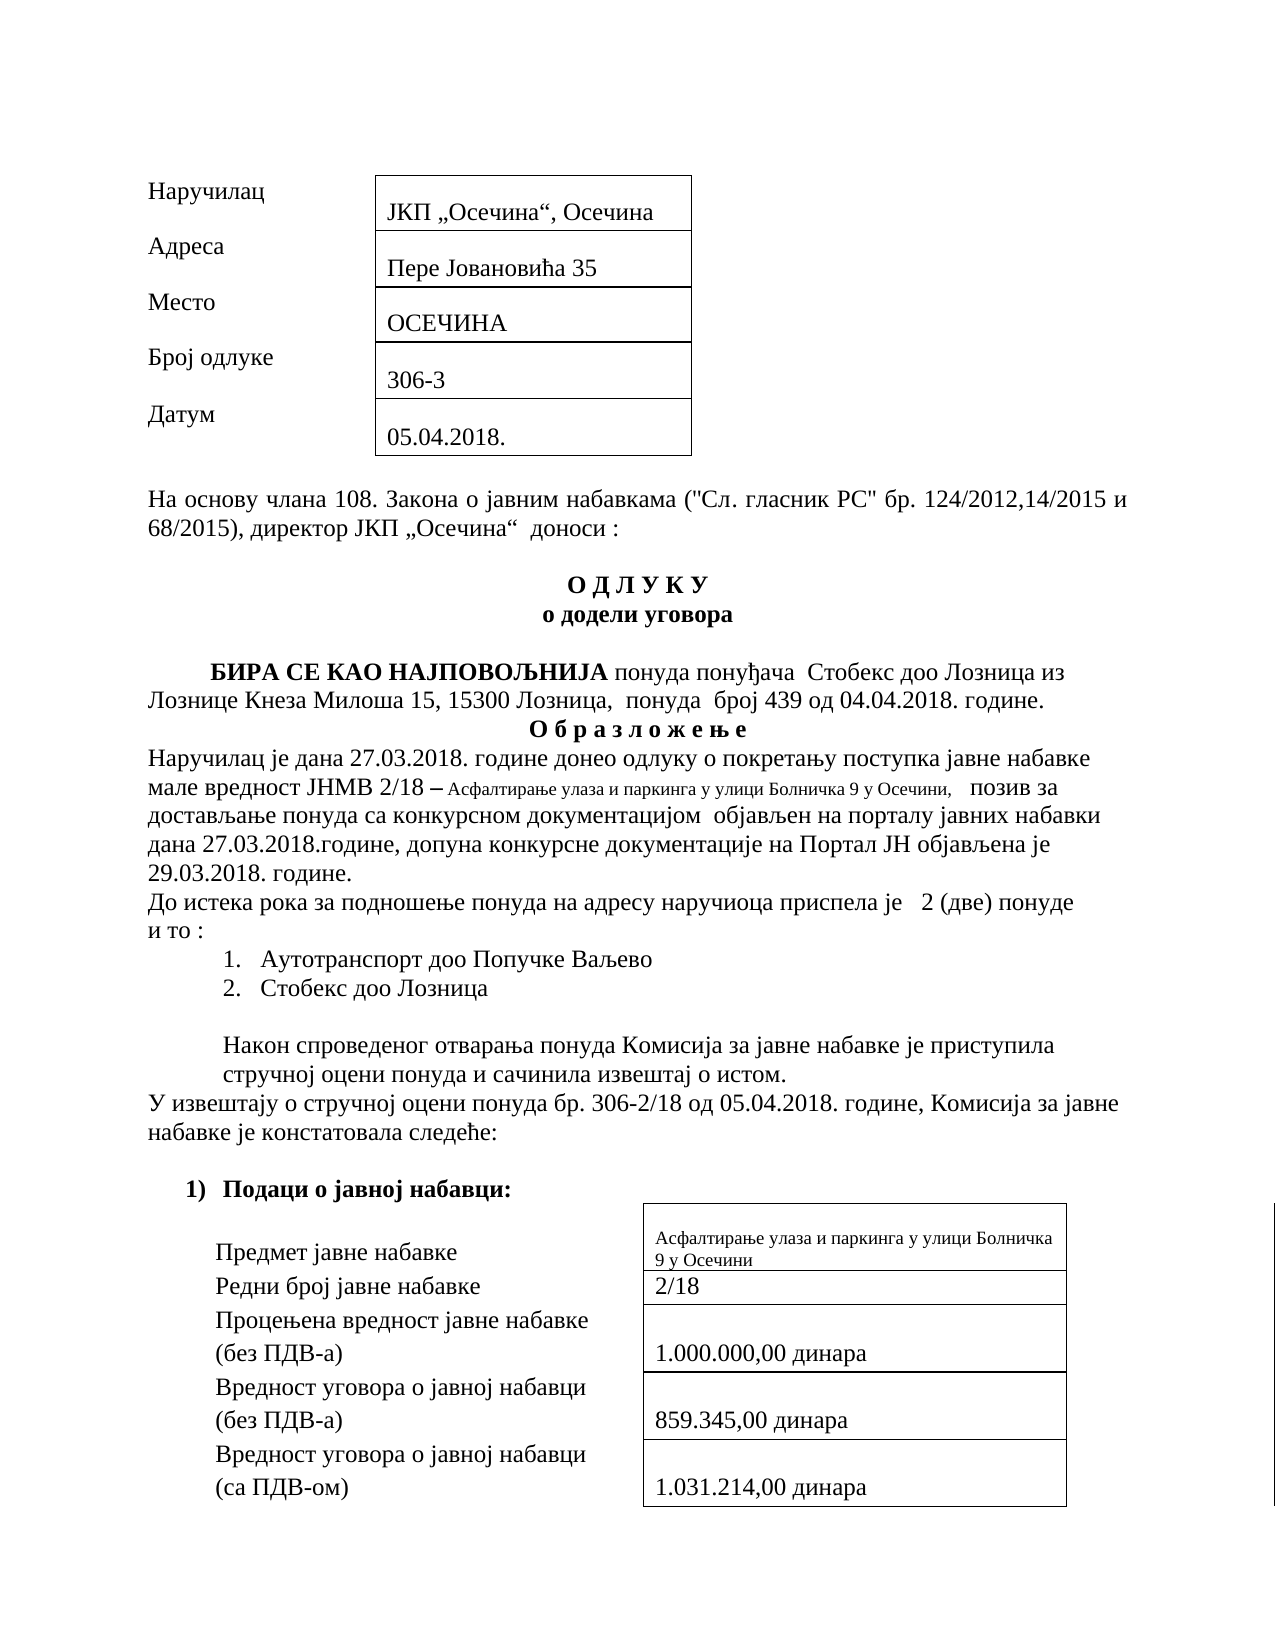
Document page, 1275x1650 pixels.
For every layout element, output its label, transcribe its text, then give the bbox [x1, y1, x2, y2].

text О б р а з л о ж е њ е [148, 714, 1127, 743]
table_cell 306-3 [376, 343, 691, 398]
text и то : [148, 916, 1127, 944]
text У извештају о стручној оцени понуда бр. 306-2/18 од 05.04.2018. године, Комисија за јавне набавке је констатовала следеће: [148, 1088, 1127, 1146]
table_cell Пере Јовановића 35 [376, 231, 691, 286]
list Подаци о јавној набавци: [185, 1174, 1127, 1203]
table_cell Датум [136, 398, 375, 454]
table_cell Редни број јавне набавке [204, 1270, 643, 1304]
table_cell 1.000.000,00 динара [644, 1305, 1066, 1371]
text О Д Л У К У [148, 571, 1127, 599]
table_cell Вредност уговора о јавној набавци (без ПДВ-а) [204, 1371, 643, 1438]
table_cell 1.031.214,00 динара [644, 1440, 1066, 1506]
list Након спроведеног отварања понуда Комисија за јавне набавке је приступила стручној оцени понуда и сачинила извештај о истом. [223, 1031, 1127, 1088]
text На основу члана 108. Закона о јавним набавкама (''Сл. гласник РС'' бр. 124/2012,14/2015 и 68/2015), директор ЈКП „Осечина“ доноси : [148, 484, 1127, 542]
table_cell 859.345,00 динара [644, 1373, 1066, 1438]
table_cell 2/18 [644, 1271, 1066, 1304]
table_cell Процењена вредност јавне набавке (без ПДВ-а) [204, 1304, 643, 1371]
text Наручилац је дана 27.03.2018. године донео одлуку о покретању поступка јавне набавке мале вредност ЈНМВ 2/18 – Асфалтирање улаза и паркинга у улици Болничка 9 у Осечини, позив за достављање понуда са конкурсном документацијом објављен на порталу јавних набавки дана 27.03.2018.године, допуна конкурсне документације на Портал ЈН објављена је 29.03.2018. године. [148, 743, 1127, 887]
table_cell Број одлуке [136, 341, 375, 398]
table_cell 05.04.2018. [376, 399, 691, 454]
table_cell ОСЕЧИНА [376, 288, 691, 341]
list Аутотранспорт доо Попучке Ваљево [223, 944, 1127, 973]
table_header Предмет јавне набавке [204, 1203, 643, 1270]
table_header Наручилац [136, 175, 375, 230]
text До истека рока за подношење понуда на адресу наручиоца приспела је 2 (две) понуде [148, 887, 1127, 916]
table_cell Место [136, 286, 375, 341]
table_header ЈКП „Осечина“, Осечина [376, 176, 691, 230]
list Стобекс доо Лозница [223, 973, 1127, 1002]
table_header Асфалтирање улаза и паркинга у улици Болничка 9 у Осечини [644, 1204, 1066, 1270]
table_header [1067, 1203, 1274, 1506]
table_cell Вредност уговора о јавној набавци (са ПДВ-ом) [204, 1439, 643, 1506]
table_cell Адреса [136, 230, 375, 286]
text БИРА СЕ КАО НАЈПОВОЉНИЈА понуда понуђача Стобекс доо Лозница из Лознице Кнеза Милоша 15, 15300 Лозница, понуда број 439 од 04.04.2018. године. [148, 657, 1127, 714]
text о додели уговора [148, 599, 1127, 628]
